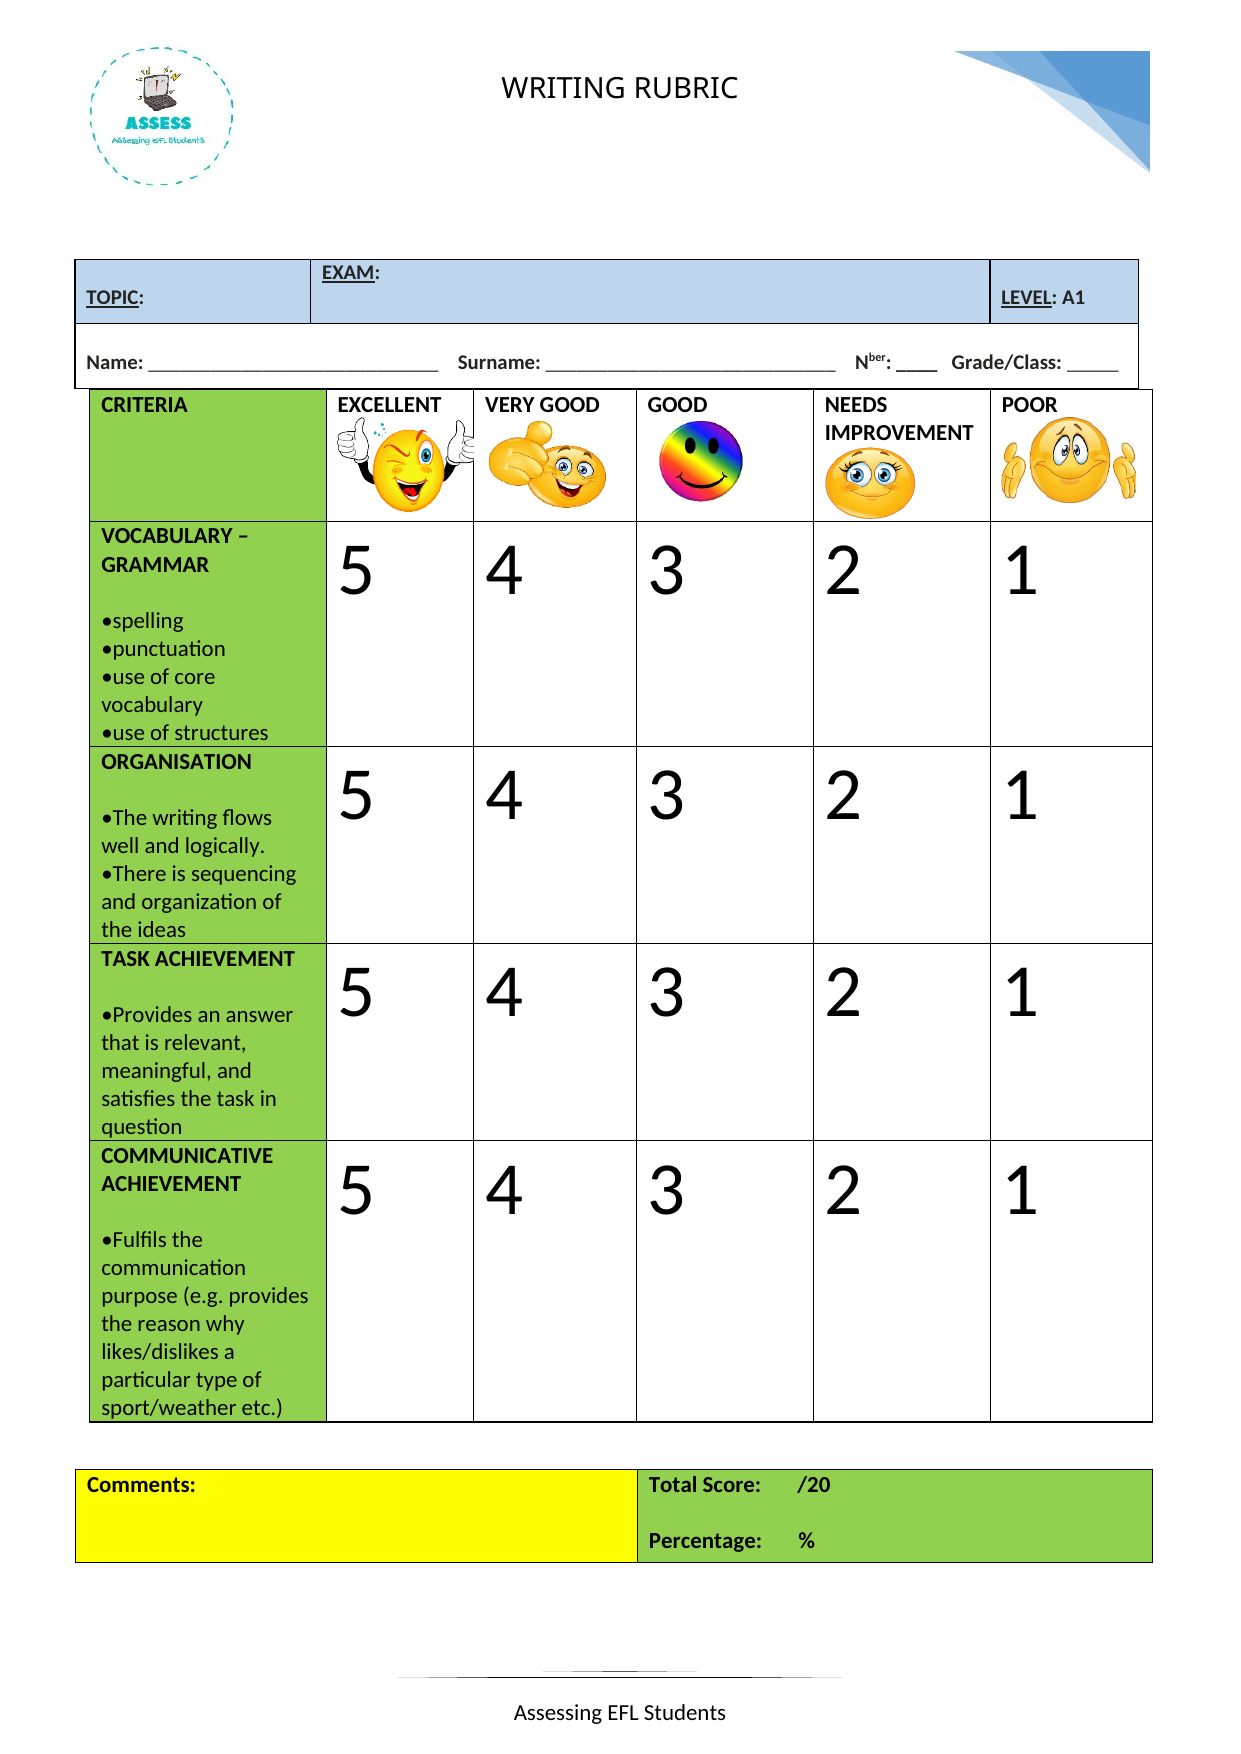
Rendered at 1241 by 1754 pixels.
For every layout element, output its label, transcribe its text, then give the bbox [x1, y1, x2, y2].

table_cell 2 [814, 1141, 990, 1421]
table_cell 3 [637, 747, 813, 943]
table_cell 4 [474, 747, 636, 943]
table_header TOPIC: [76, 260, 310, 323]
picture [824, 445, 916, 521]
table_header NEEDS IMPROVEMENT [814, 390, 990, 521]
table_cell 4 [474, 944, 636, 1140]
table_cell 1 [991, 944, 1152, 1140]
table_cell 4 [474, 522, 636, 746]
table_header POOR [991, 390, 1152, 521]
picture [485, 417, 609, 511]
table_header Total Score: /20 Percentage: % [638, 1470, 1152, 1562]
table_header LEVEL: A1 [991, 260, 1138, 323]
table_header EXCELLENT [327, 390, 473, 521]
table_cell 5 [327, 747, 473, 943]
table_cell COMMUNICATIVE ACHIEVEMENT •Fulfils the communication purpose (e.g. provides the reason why likes/dislikes a particular type of sport/weather etc.) [90, 1141, 326, 1421]
table_header GOOD [637, 390, 813, 521]
picture [647, 417, 752, 505]
table_cell 2 [814, 522, 990, 746]
table_cell 3 [637, 944, 813, 1140]
table_header Comments: [76, 1470, 637, 1562]
table_header EXAM: [311, 260, 989, 323]
picture [951, 51, 1150, 174]
table_cell VOCABULARY –GRAMMAR •spelling •punctuation •use of core vocabulary •use of structures [90, 522, 326, 746]
table_cell Name: ____________________________ Surname: ____________________________ Nber: ____ Grade/Class: _____ [76, 324, 1138, 388]
table_cell ORGANISATION •The writing flows well and logically. •There is sequencing and organization of the ideas [90, 747, 326, 943]
picture [87, 42, 238, 193]
picture [337, 417, 474, 512]
table_cell 1 [991, 1141, 1152, 1421]
table_cell 3 [637, 522, 813, 746]
table_cell 3 [637, 1141, 813, 1421]
table_header VERY GOOD [474, 390, 636, 521]
table_cell 5 [327, 522, 473, 746]
picture [1001, 417, 1137, 503]
table_cell 5 [327, 944, 473, 1140]
table_header CRITERIA [90, 390, 326, 521]
table_cell 4 [474, 1141, 636, 1421]
table_cell 5 [327, 1141, 473, 1421]
table_cell 1 [991, 747, 1152, 943]
table_cell 1 [991, 522, 1152, 746]
table_cell TASK ACHIEVEMENT •Provides an answer that is relevant, meaningful, and satisfies the task in question [90, 944, 326, 1140]
table_cell 2 [814, 747, 990, 943]
table_cell 2 [814, 944, 990, 1140]
